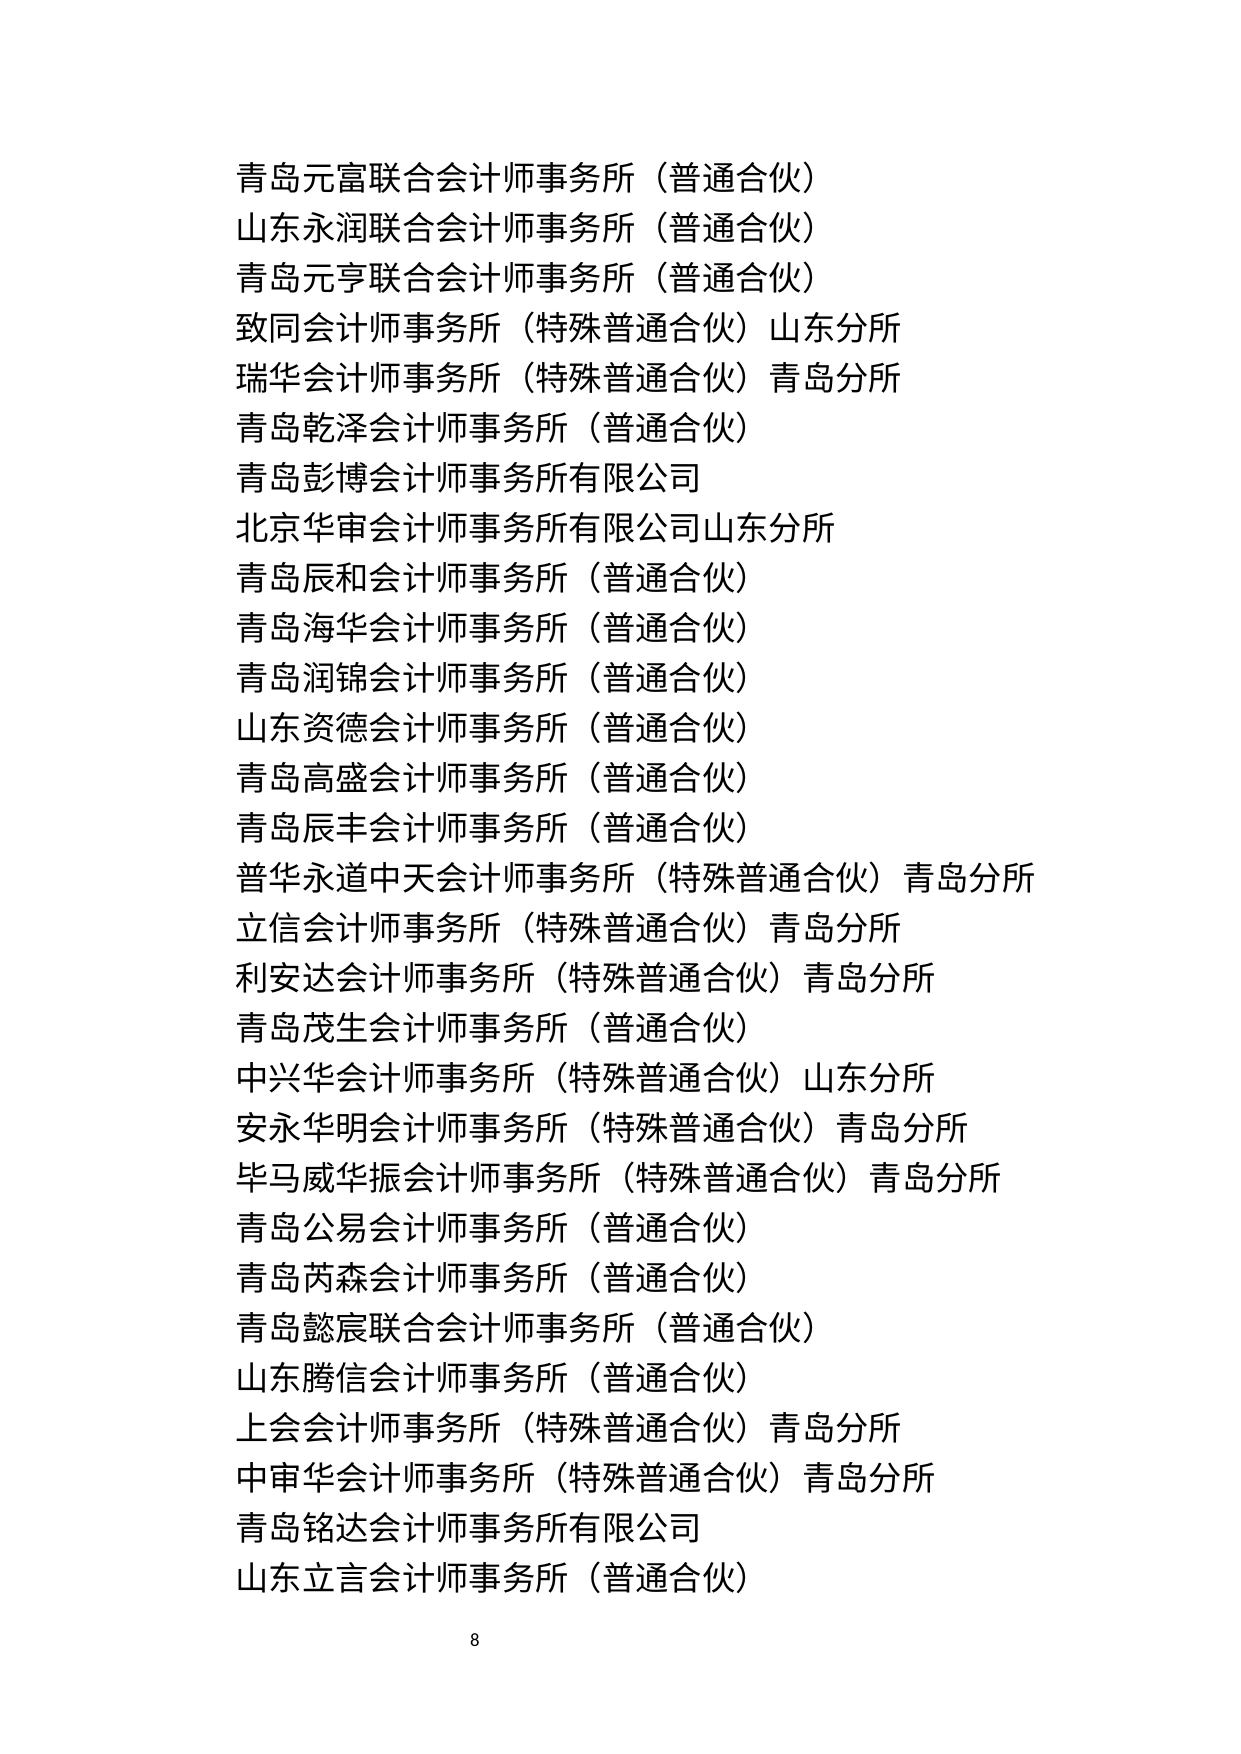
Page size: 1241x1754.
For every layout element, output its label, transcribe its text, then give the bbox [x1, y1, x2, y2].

text 立信会计师事务所（特殊普通合伙）青岛分所 [235, 900, 1093, 950]
text 青岛辰和会计师事务所（普通合伙） [235, 550, 1093, 600]
text 青岛润锦会计师事务所（普通合伙） [235, 650, 1093, 700]
text 山东资德会计师事务所（普通合伙） [235, 700, 1093, 750]
text 北京华审会计师事务所有限公司山东分所 [235, 500, 1093, 550]
text 安永华明会计师事务所（特殊普通合伙）青岛分所 [235, 1100, 1093, 1150]
text 青岛元亨联合会计师事务所（普通合伙） [235, 250, 1093, 300]
text 青岛元富联合会计师事务所（普通合伙） [235, 150, 1093, 200]
text 毕马威华振会计师事务所（特殊普通合伙）青岛分所 [235, 1150, 1093, 1200]
text 青岛海华会计师事务所（普通合伙） [235, 600, 1093, 650]
text 中审华会计师事务所（特殊普通合伙）青岛分所 [235, 1450, 1093, 1500]
text 青岛辰丰会计师事务所（普通合伙） [235, 800, 1093, 850]
text 中兴华会计师事务所（特殊普通合伙）山东分所 [235, 1050, 1093, 1100]
text 青岛茂生会计师事务所（普通合伙） [235, 1000, 1093, 1050]
text 青岛懿宸联合会计师事务所（普通合伙） [235, 1300, 1093, 1350]
text 利安达会计师事务所（特殊普通合伙）青岛分所 [235, 950, 1093, 1000]
text 青岛彭博会计师事务所有限公司 [235, 450, 1093, 500]
text 山东腾信会计师事务所（普通合伙） [235, 1350, 1093, 1400]
text 山东永润联合会计师事务所（普通合伙） [235, 200, 1093, 250]
text 瑞华会计师事务所（特殊普通合伙）青岛分所 [235, 350, 1093, 400]
text 青岛高盛会计师事务所（普通合伙） [235, 750, 1093, 800]
text 普华永道中天会计师事务所（特殊普通合伙）青岛分所 [235, 850, 1093, 900]
text 青岛乾泽会计师事务所（普通合伙） [235, 400, 1093, 450]
text 青岛公易会计师事务所（普通合伙） [235, 1200, 1093, 1250]
text 上会会计师事务所（特殊普通合伙）青岛分所 [235, 1400, 1093, 1450]
text 山东立言会计师事务所（普通合伙） [235, 1550, 1093, 1600]
text 青岛芮森会计师事务所（普通合伙） [235, 1250, 1093, 1300]
text 致同会计师事务所（特殊普通合伙）山东分所 [235, 300, 1093, 350]
text 青岛铭达会计师事务所有限公司 [235, 1500, 1093, 1550]
